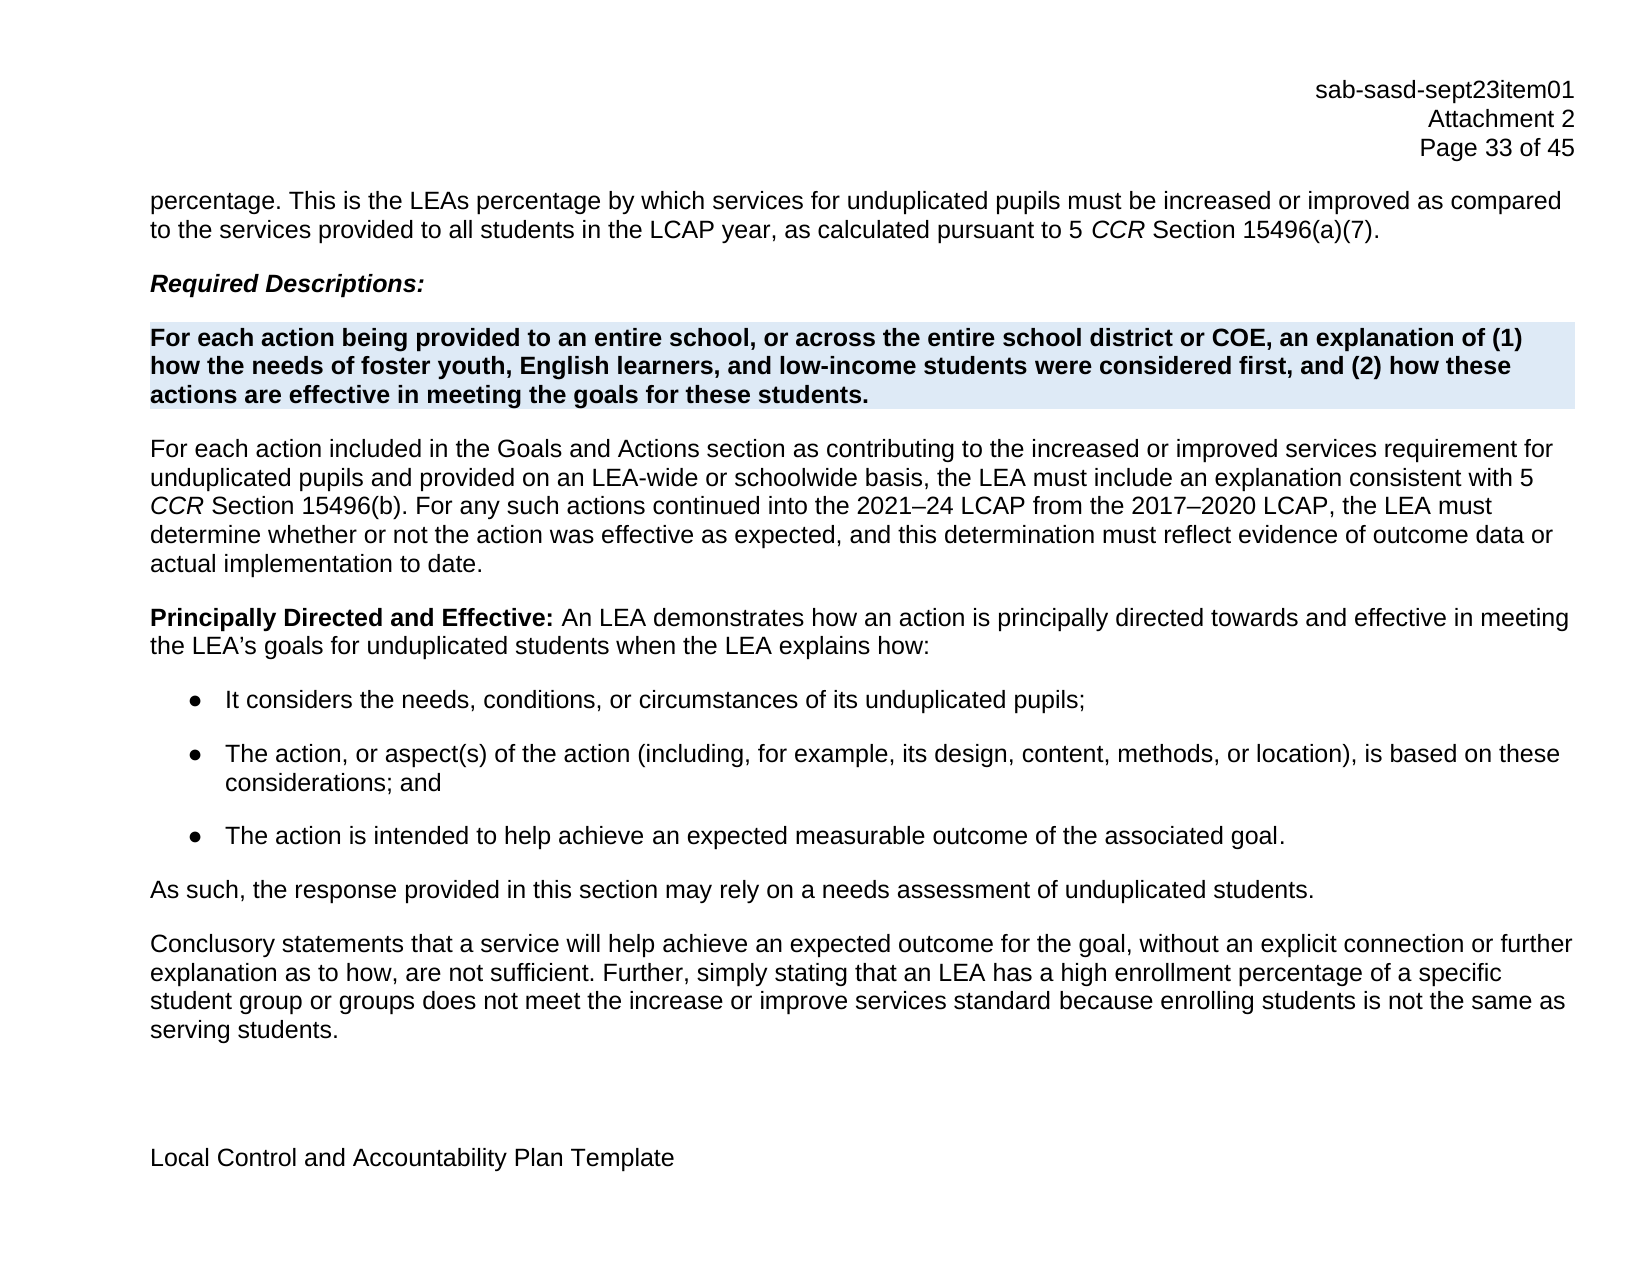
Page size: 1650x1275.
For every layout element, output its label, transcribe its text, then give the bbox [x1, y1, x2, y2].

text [150, 186, 1575, 244]
text For each action included in the Goals and Actions section as contributing to the increased or improved services requirement for unduplicated pupils and provided on an LEA-wide or schoolwide basis, the LEA must include an explanation consistent with 5 CCR Section 15496(b). For any such actions continued into the 2021–24 LCAP from the 2017–2020 LCAP, the LEA must determine whether or not the action was effective as expected, and this determination must reflect evidence of outcome data or actual implementation to date. [150, 434, 1575, 577]
text Principally Directed and Effective: An LEA demonstrates how an action is principally directed towards and effective in meeting the LEA’s goals for unduplicated students when the LEA explains how: [150, 602, 1575, 660]
text For each action being provided to an entire school, or across the entire school district or COE, an explanation of (1) how the needs of foster youth, English learners, and low-income students were considered first, and (2) how these actions are effective in meeting the goals for these students. [150, 322, 1575, 409]
text As such, the response provided in this section may rely on a needs assessment of unduplicated students. [150, 875, 1575, 904]
list The action, or aspect(s) of the action (including, for example, its design, content, methods, or location), is based on these considerations; and [187, 739, 1575, 796]
text Conclusory statements that a service will help achieve an expected outcome for the goal, without an explicit connection or further explanation as to how, are not sufficient. Further, simply stating that an LEA has a high enrollment percentage of a specific student group or groups does not meet the increase or improve services standard because enrolling students is not the same as serving students. [150, 929, 1575, 1044]
text Required Descriptions: [150, 269, 1575, 297]
list It considers the needs, conditions, or circumstances of its unduplicated pupils; [187, 685, 1575, 714]
list The action is intended to help achieve an expected measurable outcome of the associated goal. [187, 821, 1575, 850]
